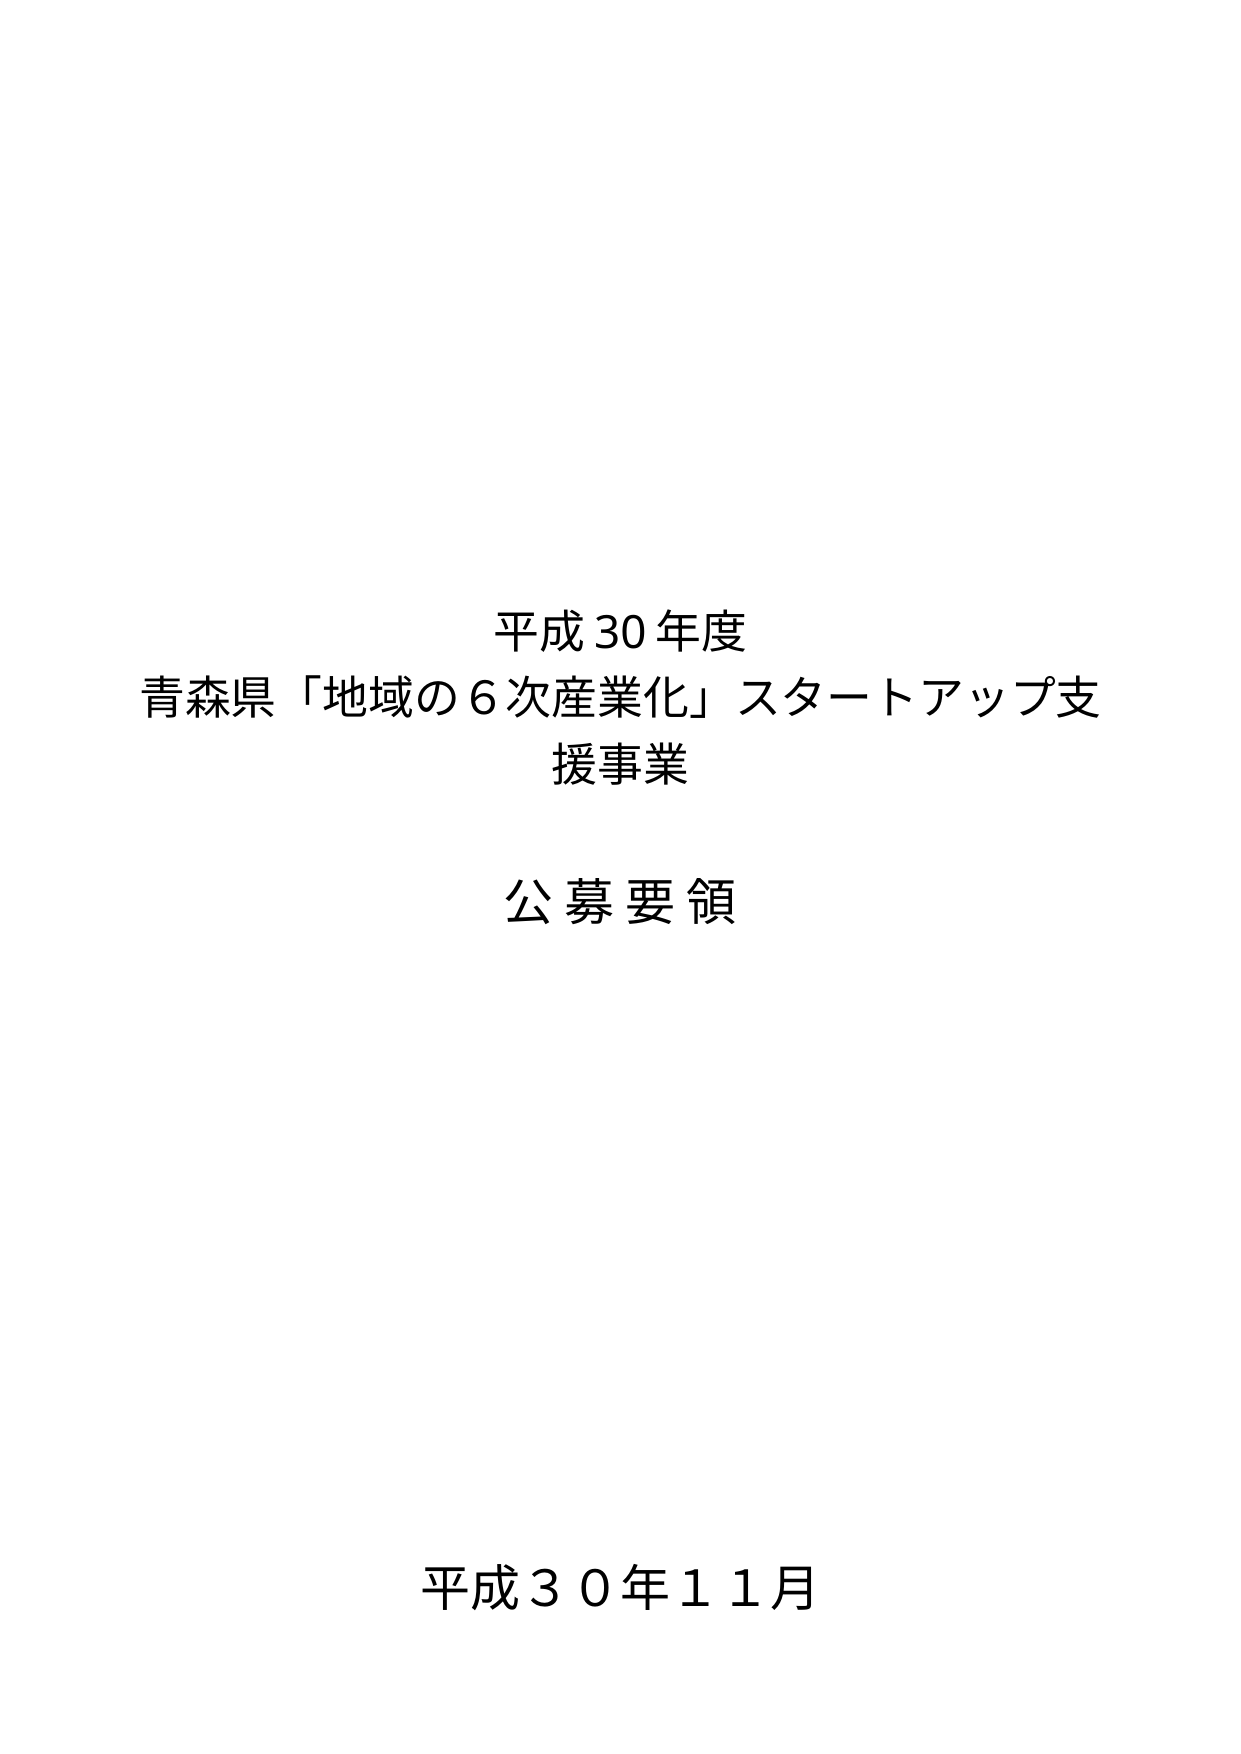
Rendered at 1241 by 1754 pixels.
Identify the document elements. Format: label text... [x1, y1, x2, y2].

text 公 募 要 領 [118, 862, 1122, 935]
text 青森県「地域の６次産業化」スタートアップ支援事業 [118, 662, 1122, 794]
text 平成30年度 [118, 595, 1122, 662]
text 平成３０年１１月 [118, 1548, 1122, 1620]
